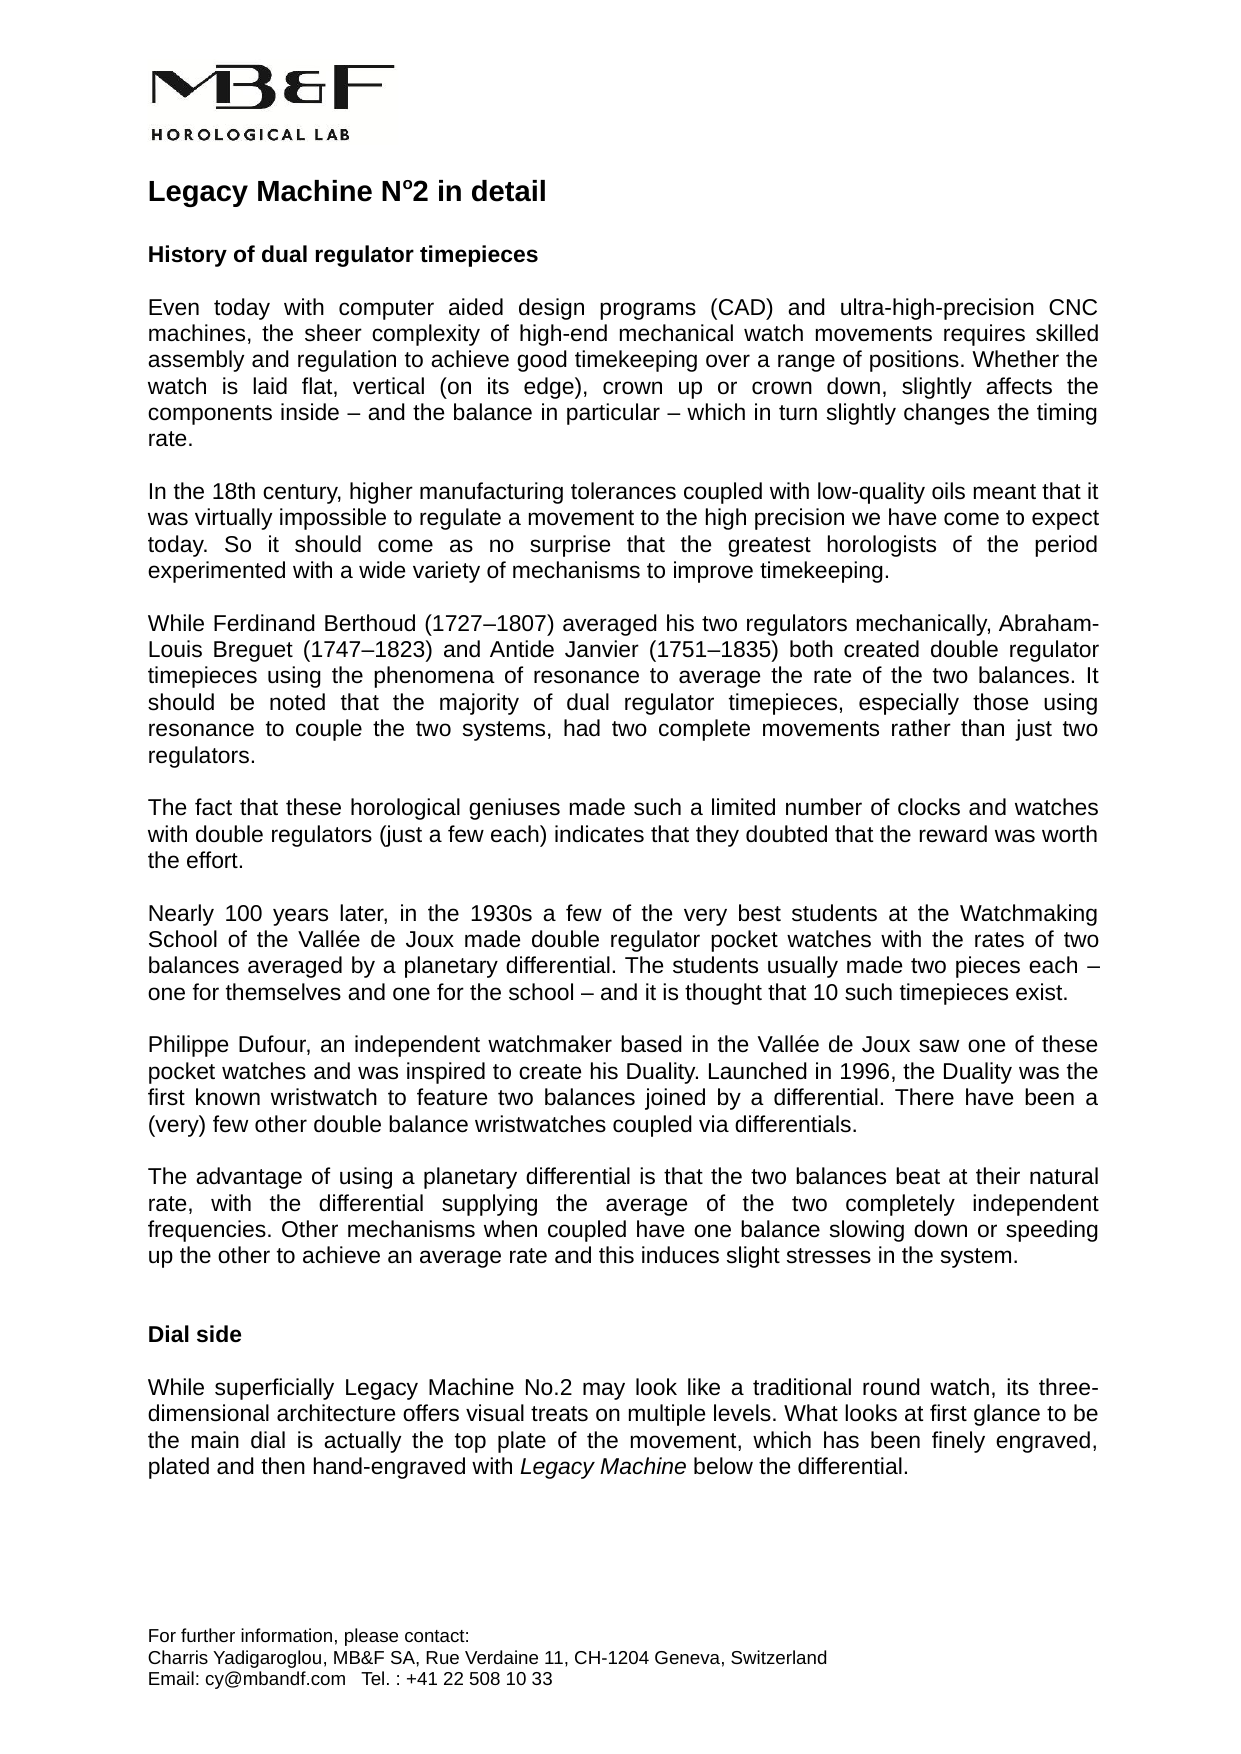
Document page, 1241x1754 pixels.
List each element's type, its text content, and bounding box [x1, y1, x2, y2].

text Philippe Dufour, an independent watchmaker based in the Vallée de Joux saw one of these pocket watches and was inspired to create his Duality. Launched in 1996, the Duality was the first known wristwatch to feature two balances joined by a differential. There have been a (very) few other double balance wristwatches coupled via differentials. [148, 1031, 1100, 1137]
picture [147, 59, 399, 145]
text Even today with computer aided design programs (CAD) and ultra-high-precision CNC machines, the sheer complexity of high-end mechanical watch movements requires skilled assembly and regulation to achieve good timekeeping over a range of positions. Whether the watch is laid flat, vertical (on its edge), crown up or crown down, slightly affects the components inside – and the balance in particular – which in turn slightly changes the timing rate. [148, 293, 1100, 452]
text The fact that these horological geniuses made such a limited number of clocks and watches with double regulators (just a few each) indicates that they doubted that the reward was worth the effort. [148, 794, 1100, 873]
text History of dual regulator timepieces [148, 241, 1100, 267]
text Nearly 100 years later, in the 1930s a few of the very best students at the Watchmaking School of the Vallée de Joux made double regulator pocket watches with the rates of two balances averaged by a planetary differential. The students usually made two pieces each – one for themselves and one for the school – and it is thought that 10 such timepieces exist. [148, 900, 1100, 1005]
text While superficially Legacy Machine No.2 may look like a traditional round watch, its three-dimensional architecture offers visual treats on multiple levels. What looks at first glance to be the main dial is actually the top plate of the movement, which has been finely engraved, plated and then hand-engraved with Legacy Machine below the differential. [148, 1374, 1100, 1479]
text Legacy Machine No2 in detail [148, 174, 1100, 207]
text While Ferdinand Berthoud (1727–1807) averaged his two regulators mechanically, Abraham-Louis Breguet (1747–1823) and Antide Janvier (1751–1835) both created double regulator timepieces using the phenomena of resonance to average the rate of the two balances. It should be noted that the majority of dual regulator timepieces, especially those using resonance to couple the two systems, had two complete movements rather than just two regulators. [148, 610, 1100, 768]
text The advantage of using a planetary differential is that the two balances beat at their natural rate, with the differential supplying the average of the two completely independent frequencies. Other mechanisms when coupled have one balance slowing down or speeding up the other to achieve an average rate and this induces slight stresses in the system. [148, 1163, 1100, 1269]
text Dial side [148, 1321, 1100, 1348]
text In the 18th century, higher manufacturing tolerances coupled with low-quality oils meant that it was virtually impossible to regulate a movement to the high precision we have come to expect today. So it should come as no surprise that the greatest horologists of the period experimented with a wide variety of mechanisms to improve timekeeping. [148, 478, 1100, 583]
